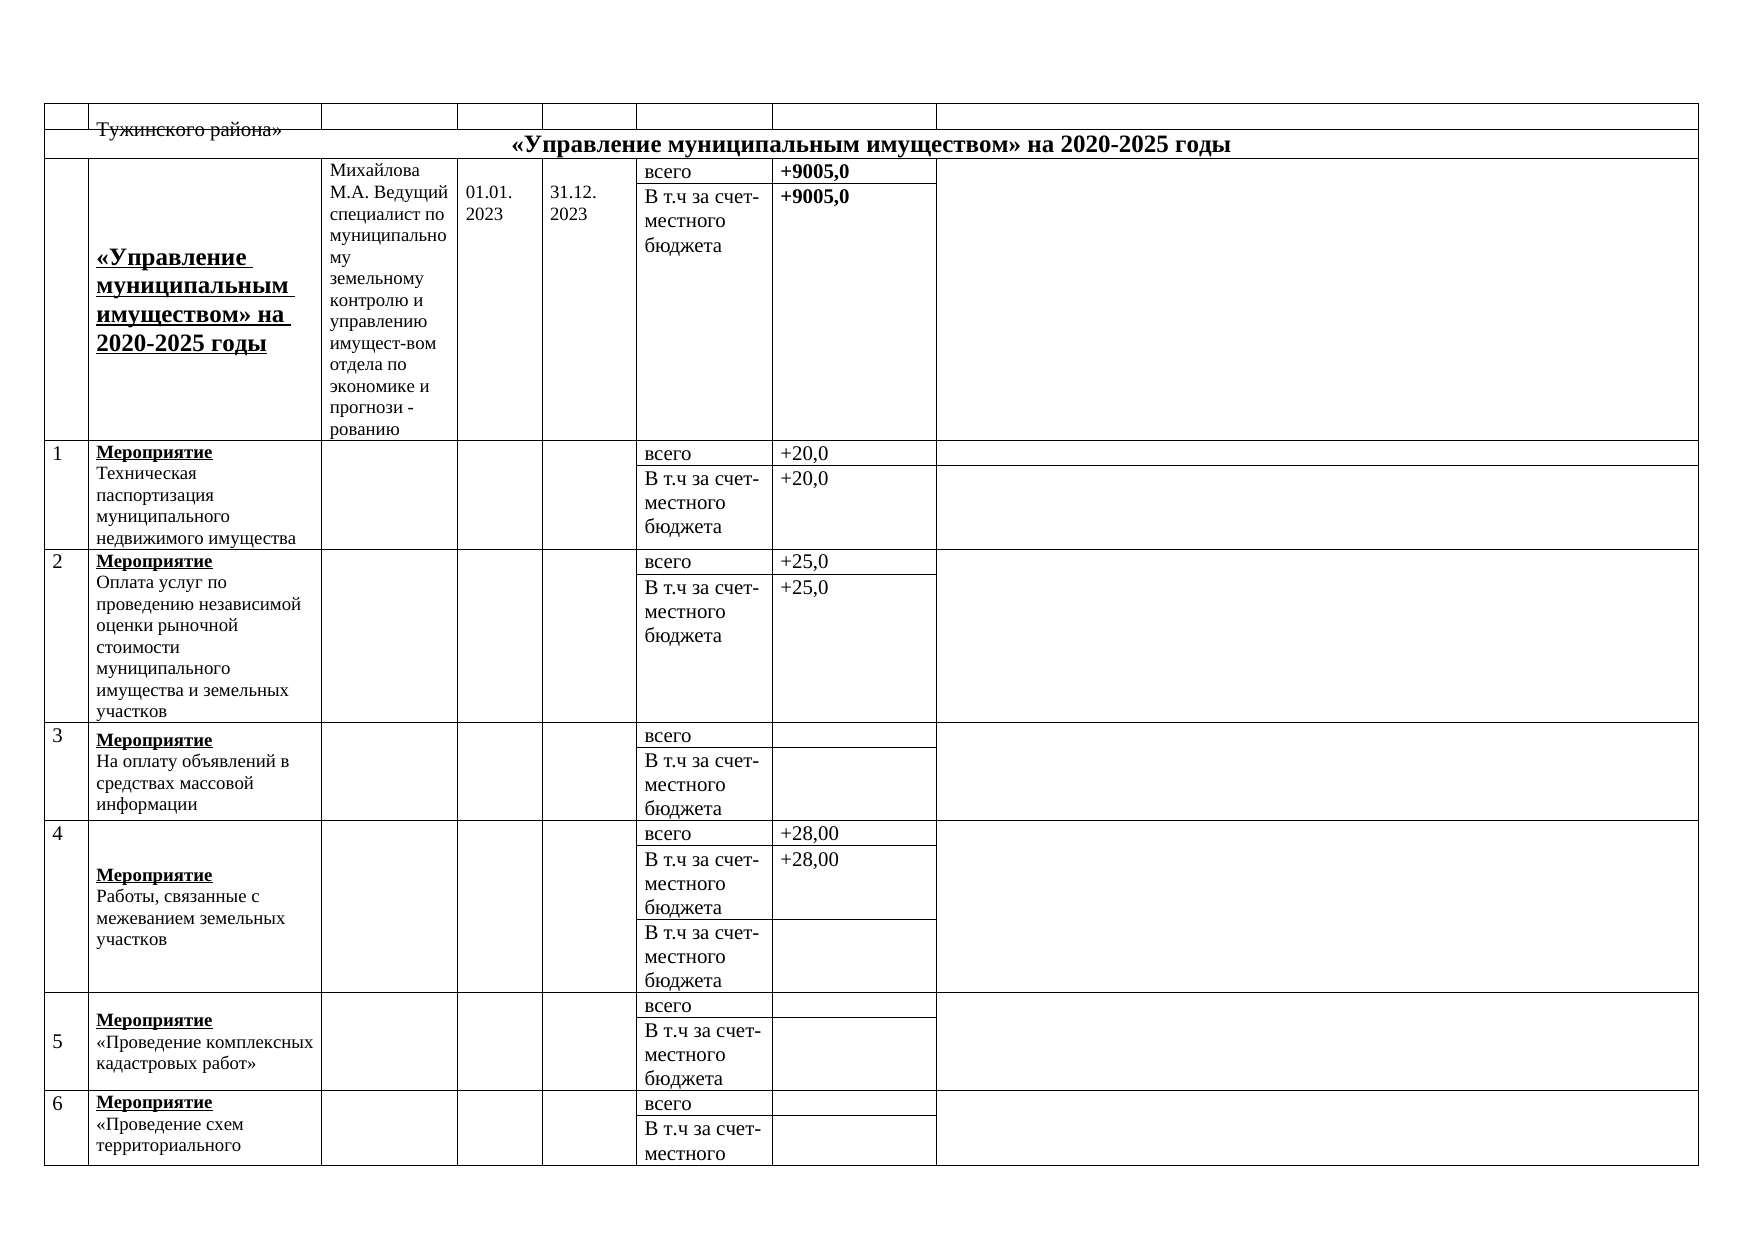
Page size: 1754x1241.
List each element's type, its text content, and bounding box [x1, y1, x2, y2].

table_cell [458, 993, 542, 1090]
table_cell +28,00 [773, 821, 936, 845]
table_cell [773, 993, 936, 1017]
table_cell [543, 550, 636, 722]
table_cell всего [637, 821, 772, 845]
table_cell [458, 1091, 542, 1164]
table_cell 6 [45, 1091, 88, 1164]
table_cell [322, 550, 457, 722]
table_cell [937, 466, 1698, 548]
table_cell Мероприятие Работы, связанные с межеванием земельных участков [89, 821, 321, 992]
table_cell +9005,0 [773, 184, 936, 439]
table_cell [937, 441, 1698, 465]
table_cell [937, 723, 1698, 820]
table_cell 4 [45, 821, 88, 992]
table_cell Михайлова М.А. Ведущий специалист по муниципальному земельному контролю и управлению имущест-вом отдела по экономике и прогнози -рованию [322, 159, 457, 439]
table_cell +25,0 [773, 550, 936, 573]
table_cell [773, 723, 936, 747]
table_cell [543, 441, 636, 548]
table_cell +20,0 [773, 466, 936, 548]
table_cell «Управление муниципальным имуществом» на 2020-2025 годы [45, 130, 1698, 158]
table_cell [773, 1018, 936, 1090]
table_cell [322, 993, 457, 1090]
table_cell [458, 821, 542, 992]
table_cell +9005,0 [773, 159, 936, 183]
table_cell В т.ч за счет- местного бюджета [637, 466, 772, 548]
table_cell [773, 1091, 936, 1115]
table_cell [637, 1116, 772, 1164]
table_cell [322, 821, 457, 992]
table_cell всего [637, 1091, 772, 1115]
table_cell 1 [45, 441, 88, 548]
table_cell [937, 821, 1698, 992]
table_cell [773, 104, 936, 128]
table_cell [773, 920, 936, 992]
table_cell «Управление муниципальным имуществом» на 2020-2025 годы [89, 159, 321, 439]
table_cell В т.ч за счет- местного бюджета [637, 748, 772, 820]
table_cell Мероприятие Техническая паспортизация муниципального недвижимого имущества [89, 441, 321, 548]
table_cell 3 [45, 723, 88, 820]
table_cell [458, 441, 542, 548]
table_cell [937, 993, 1698, 1090]
table_cell [45, 159, 88, 439]
table_cell [937, 550, 1698, 722]
table_cell [322, 441, 457, 548]
table_cell В т.ч за счет- местного бюджета [637, 575, 772, 722]
table_cell В т.ч за счет- местного бюджета [637, 846, 772, 919]
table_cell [637, 104, 772, 128]
table_cell Мероприятие Оплата услуг по проведению независимой оценки рыночной стоимости муниципального имущества и земельных участков [89, 550, 321, 722]
table_cell В т.ч за счет- местного бюджета [637, 184, 772, 439]
table_cell +20,0 [773, 441, 936, 465]
table_cell [322, 723, 457, 820]
table_cell 31.12. 2023 [543, 159, 636, 439]
table_cell 2 [45, 550, 88, 722]
table_cell всего [637, 723, 772, 747]
table_cell [937, 1091, 1698, 1164]
table_cell [543, 821, 636, 992]
table_cell [543, 723, 636, 820]
table_cell всего [637, 550, 772, 573]
table_cell +28,00 [773, 846, 936, 919]
table_cell [543, 1091, 636, 1164]
table_cell всего [637, 159, 772, 183]
table_cell Мероприятие На оплату объявлений в средствах массовой информации [89, 723, 321, 820]
table_cell [937, 159, 1698, 439]
table_cell [458, 723, 542, 820]
table_cell всего [637, 993, 772, 1017]
table_cell [543, 993, 636, 1090]
table_cell 5 [45, 993, 88, 1090]
table_cell В т.ч за счет- местного бюджета [637, 920, 772, 992]
table_cell +25,0 [773, 575, 936, 722]
table_cell [773, 748, 936, 820]
table_cell [458, 550, 542, 722]
table_cell всего [637, 441, 772, 465]
table_cell Мероприятие «Проведение комплексных кадастровых работ» [89, 993, 321, 1090]
table_cell [322, 1091, 457, 1164]
table_cell 01.01. 2023 [458, 159, 542, 439]
table_cell [937, 104, 1698, 128]
table_cell [773, 1116, 936, 1164]
table_cell В т.ч за счет- местного бюджета [637, 1018, 772, 1090]
table_cell Мероприятие «Проведение схем территориального планирования Тужинского муниципального района» [89, 1091, 321, 1164]
